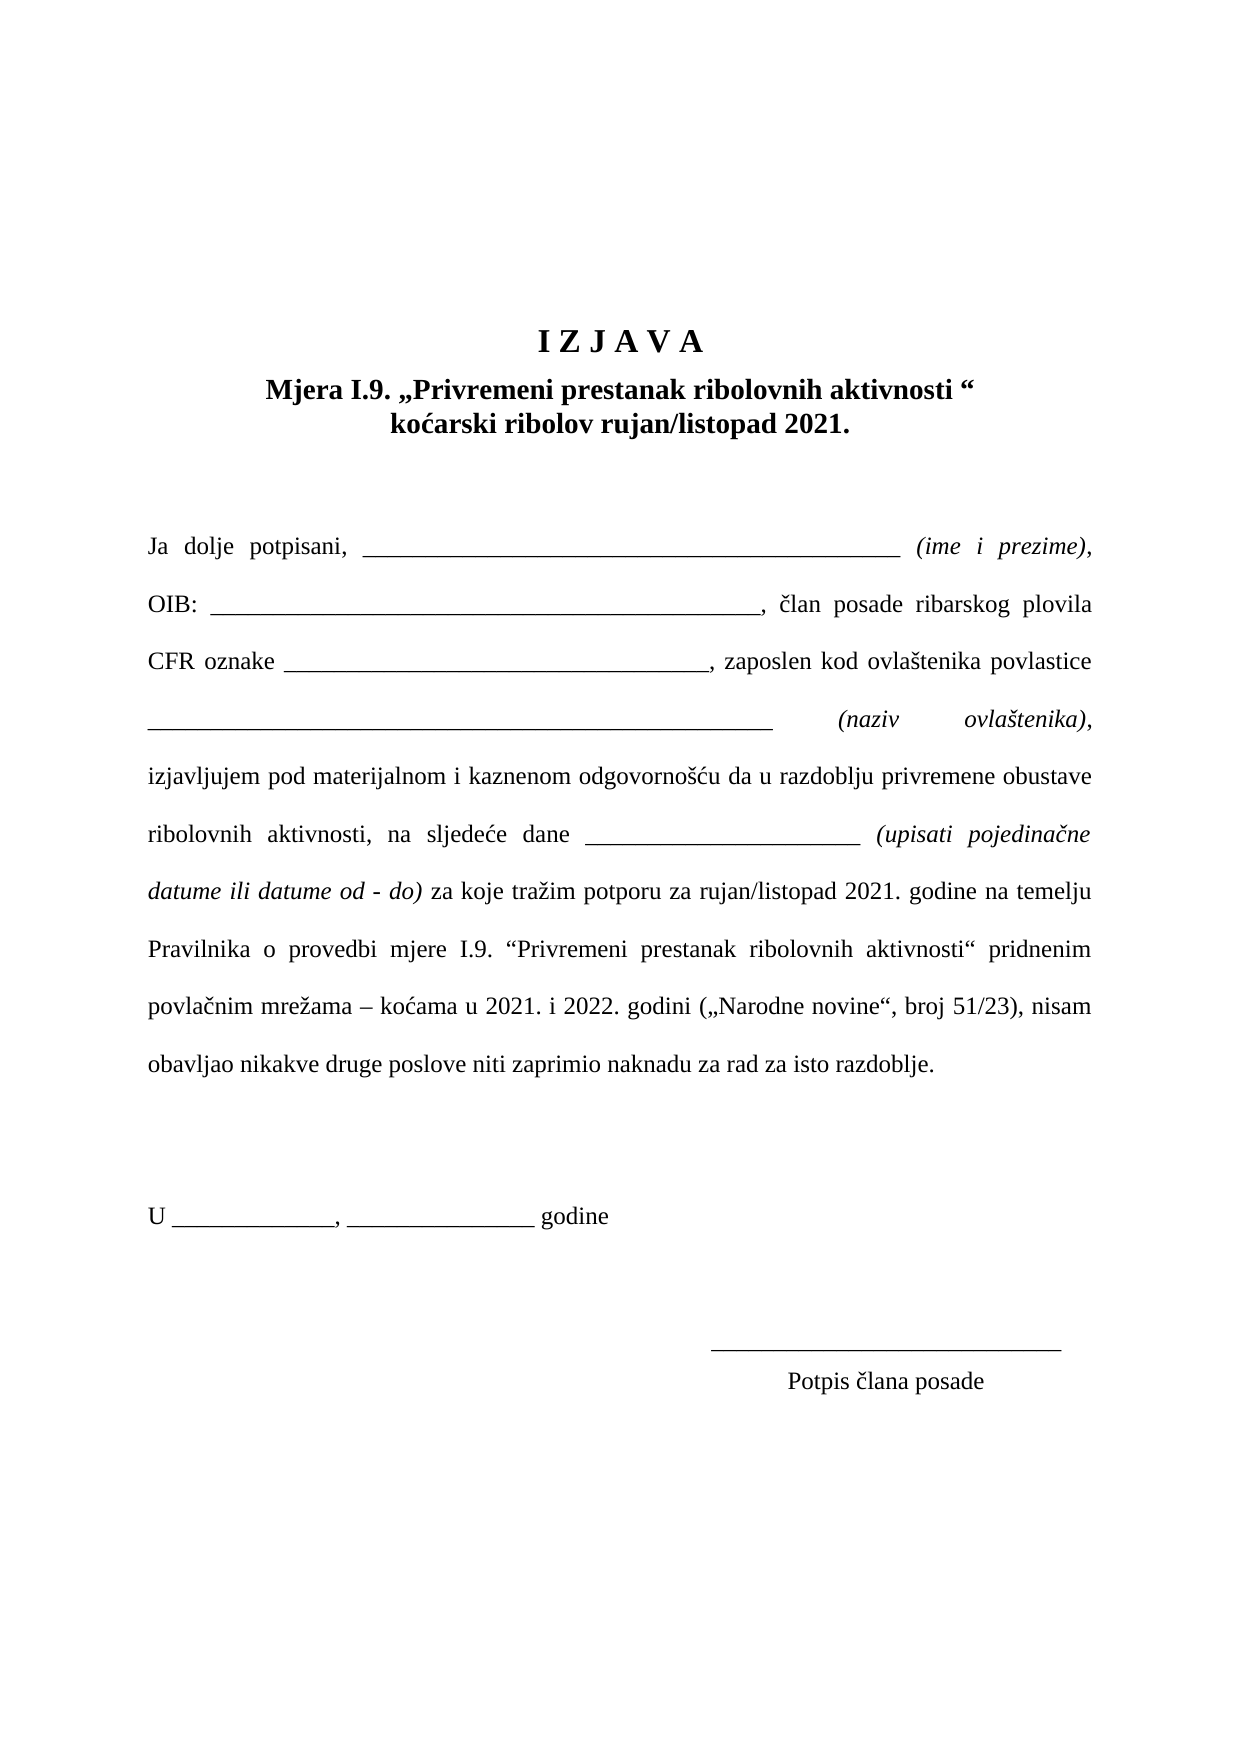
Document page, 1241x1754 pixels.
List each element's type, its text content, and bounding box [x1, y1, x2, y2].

text Ja dolje potpisani, ___________________________________________ (ime i prezime), OIB: ____________________________________________, član posade ribarskog plovila CFR oznake __________________________________, zaposlen kod ovlaštenika povlastice __________________________________________________ (naziv ovlaštenika), izjavljujem pod materijalnom i kaznenom odgovornošću da u razdoblju privremene obustave ribolovnih aktivnosti, na sljedeće dane ______________________ (upisati pojedinačne datume ili datume od - do) za koje tražim potporu za rujan/listopad 2021. godine na temelju Pravilnika o provedbi mjere I.9. “Privremeni prestanak ribolovnih aktivnosti“ pridnenim povlačnim mrežama – koćama u 2021. i 2022. godini („Narodne novine“, broj 51/23), nisam obavljao nikakve druge poslove niti zaprimio naknadu za rad za isto razdoblje. [148, 531, 1092, 1078]
text koćarski ribolov rujan/listopad 2021. [148, 406, 1092, 439]
text U _____________, _______________ godine [148, 1201, 1092, 1230]
text I Z J A V A [148, 321, 1092, 360]
text ____________________________ [679, 1325, 1092, 1354]
text Mjera I.9. „Privremeni prestanak ribolovnih aktivnosti “ [148, 372, 1092, 406]
text Potpis člana posade [679, 1366, 1092, 1395]
